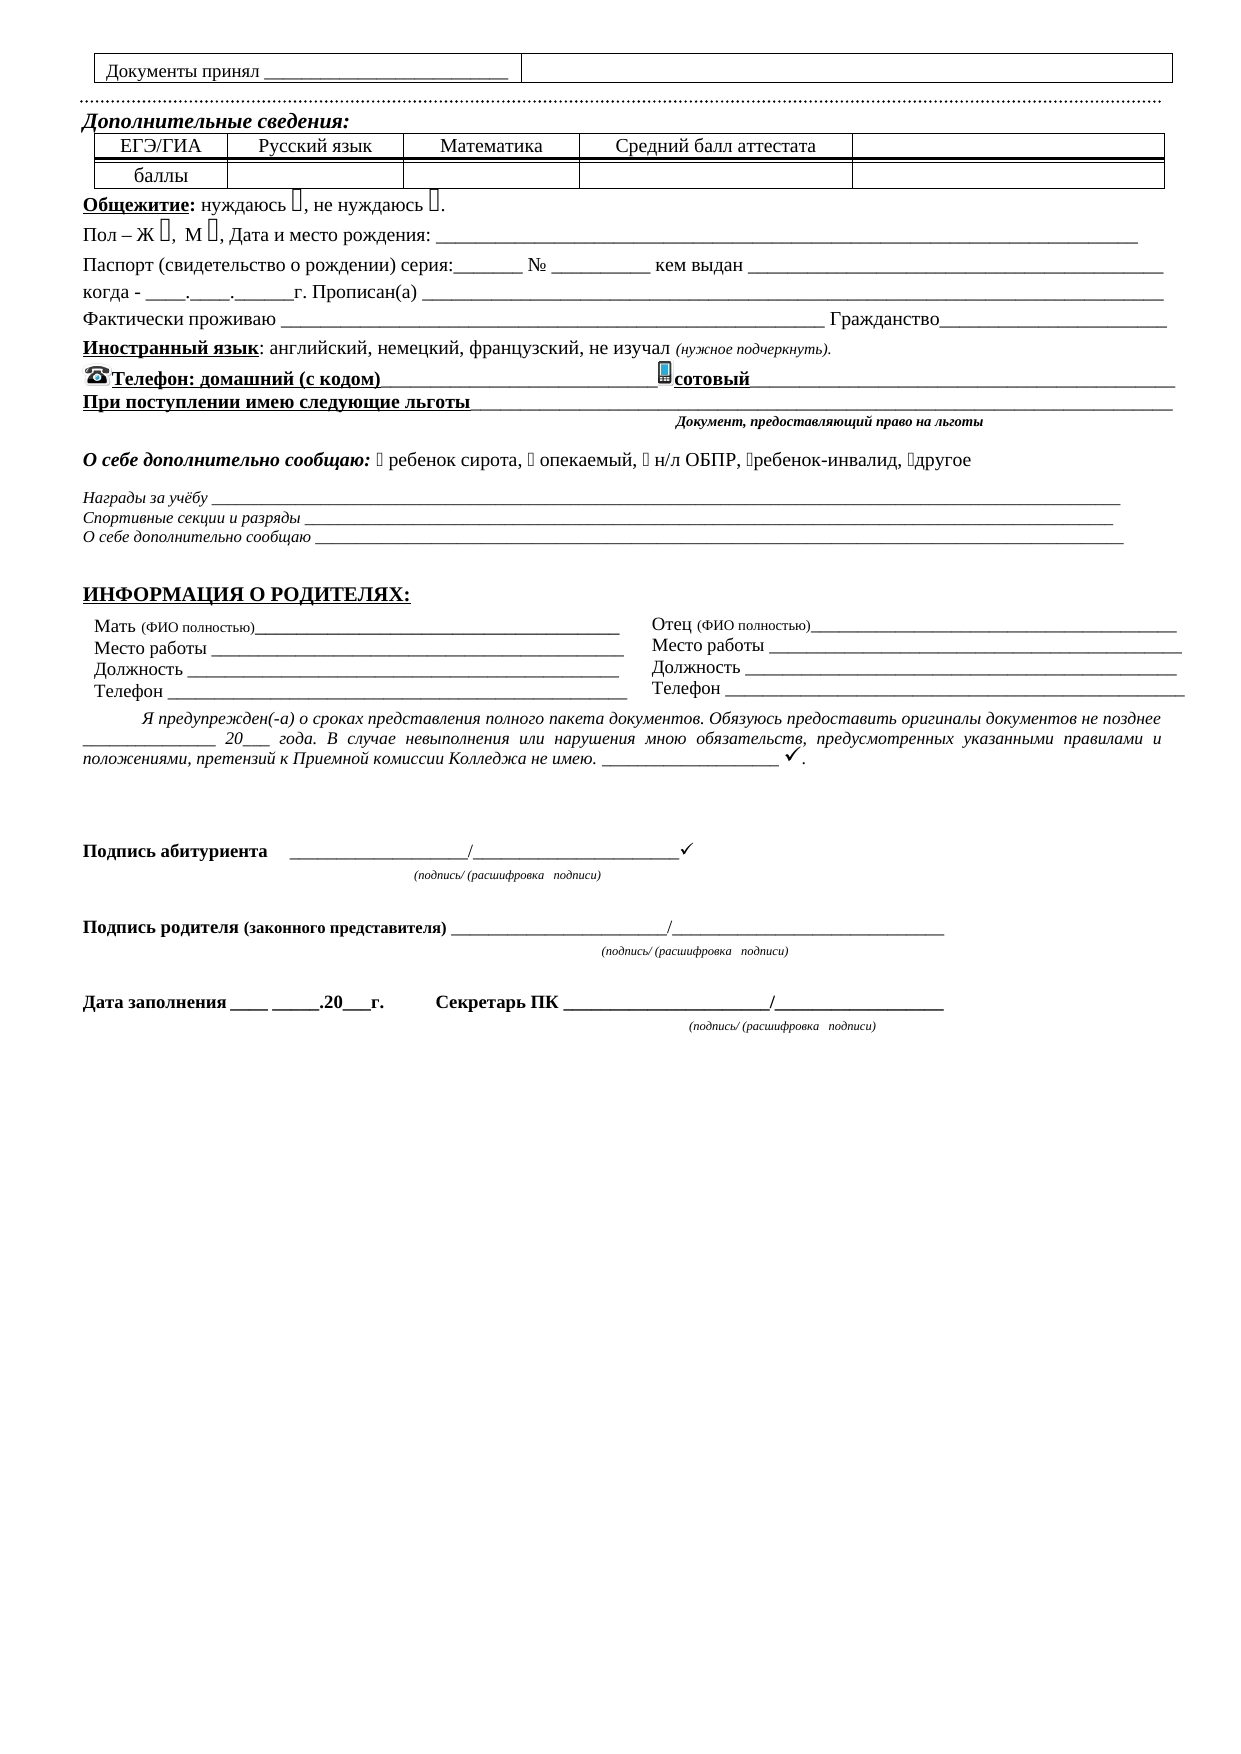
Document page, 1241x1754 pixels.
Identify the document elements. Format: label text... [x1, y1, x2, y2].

text Спортивные секции и разряды _________________________________________________________________________________________________ [83, 507, 1164, 527]
text Дополнительные сведения: [83, 108, 1164, 133]
table_header [853, 134, 1164, 157]
table_header Математика [404, 134, 579, 157]
text При поступлении имею следующие льготы_______________________________________________________________________ [83, 390, 1175, 413]
text Пол – Ж , М , Дата и место рождения: _______________________________________________________________________ [83, 219, 1164, 249]
text когда - ____.____.______г. Прописан(а) ___________________________________________________________________________ [83, 280, 1175, 303]
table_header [522, 54, 1172, 82]
text Телефон: домашний (с кодом)____________________________ сотовый___________________________________________ [83, 359, 1175, 390]
text Подпись родителя (законного представителя) _______________________/_____________________________ [83, 916, 1164, 938]
picture [657, 359, 674, 386]
table_header Отец (ФИО полностью)_______________________________________ Место работы ____________________________________________ Должность ______________________________________________ Телефон _________________________________________________ [640, 613, 1187, 701]
text Я предупрежден(-а) о сроках представления полного пакета документов. Обязуюсь предоставить оригиналы документов не позднее _______________ 20___ года. В случае невыполнения или нарушения мною обязательств, предусмотренных указанными правилами и положениями, претензий к Приемной комиссии Колледжа не имею. ____________________ . [83, 708, 1164, 770]
table_header Русский язык [228, 134, 403, 157]
text (подпись/ (расшифровка подписи) [83, 868, 1164, 882]
text Награды за учёбу _____________________________________________________________________________________________________________ [83, 488, 1164, 507]
table_cell [853, 163, 1164, 187]
table_header Мать (ФИО полностью)___________________________________ Место работы ____________________________________________ Должность ______________________________________________ Телефон _________________________________________________ [94, 613, 640, 701]
table_header Средний балл аттестата [580, 134, 852, 157]
text О себе дополнительно сообщаю: ребенок сирота, опекаемый, н/л ОБПР, ребенок-инвалид, другое [83, 447, 1164, 470]
table_header ЕГЭ/ГИА [95, 134, 227, 157]
text (подпись/ (расшифровка подписи) [83, 1019, 1164, 1033]
text Паспорт (свидетельство о рождении) серия:_______ № __________ кем выдан __________________________________________ [83, 253, 1164, 276]
text Общежитие: нуждаюсь , не нуждаюсь . [83, 188, 1164, 219]
text Иностранный язык: английский, немецкий, французский, не изучал (нужное подчеркнуть). [83, 336, 1164, 359]
text Дата заполнения ____ _____.20___г. Секретарь ПК ______________________/__________________ [83, 991, 1164, 1013]
text (подпись/ (расшифровка подписи) [83, 944, 1164, 958]
table_cell [580, 163, 852, 187]
text Подпись абитуриента ___________________/______________________ [83, 840, 1164, 862]
picture [82, 363, 112, 386]
text Фактически проживаю _______________________________________________________ Гражданство_______________________ [83, 307, 1175, 330]
text ИНФОРМАЦИЯ О РОДИТЕЛЯХ: [83, 582, 1164, 606]
table_cell [404, 163, 579, 187]
text Документ, предоставляющий право на льготы [496, 413, 1164, 429]
text О себе дополнительно сообщаю _________________________________________________________________________________________________ [83, 527, 1164, 546]
table_cell баллы [95, 163, 227, 187]
table_cell [228, 163, 403, 187]
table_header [95, 54, 521, 82]
